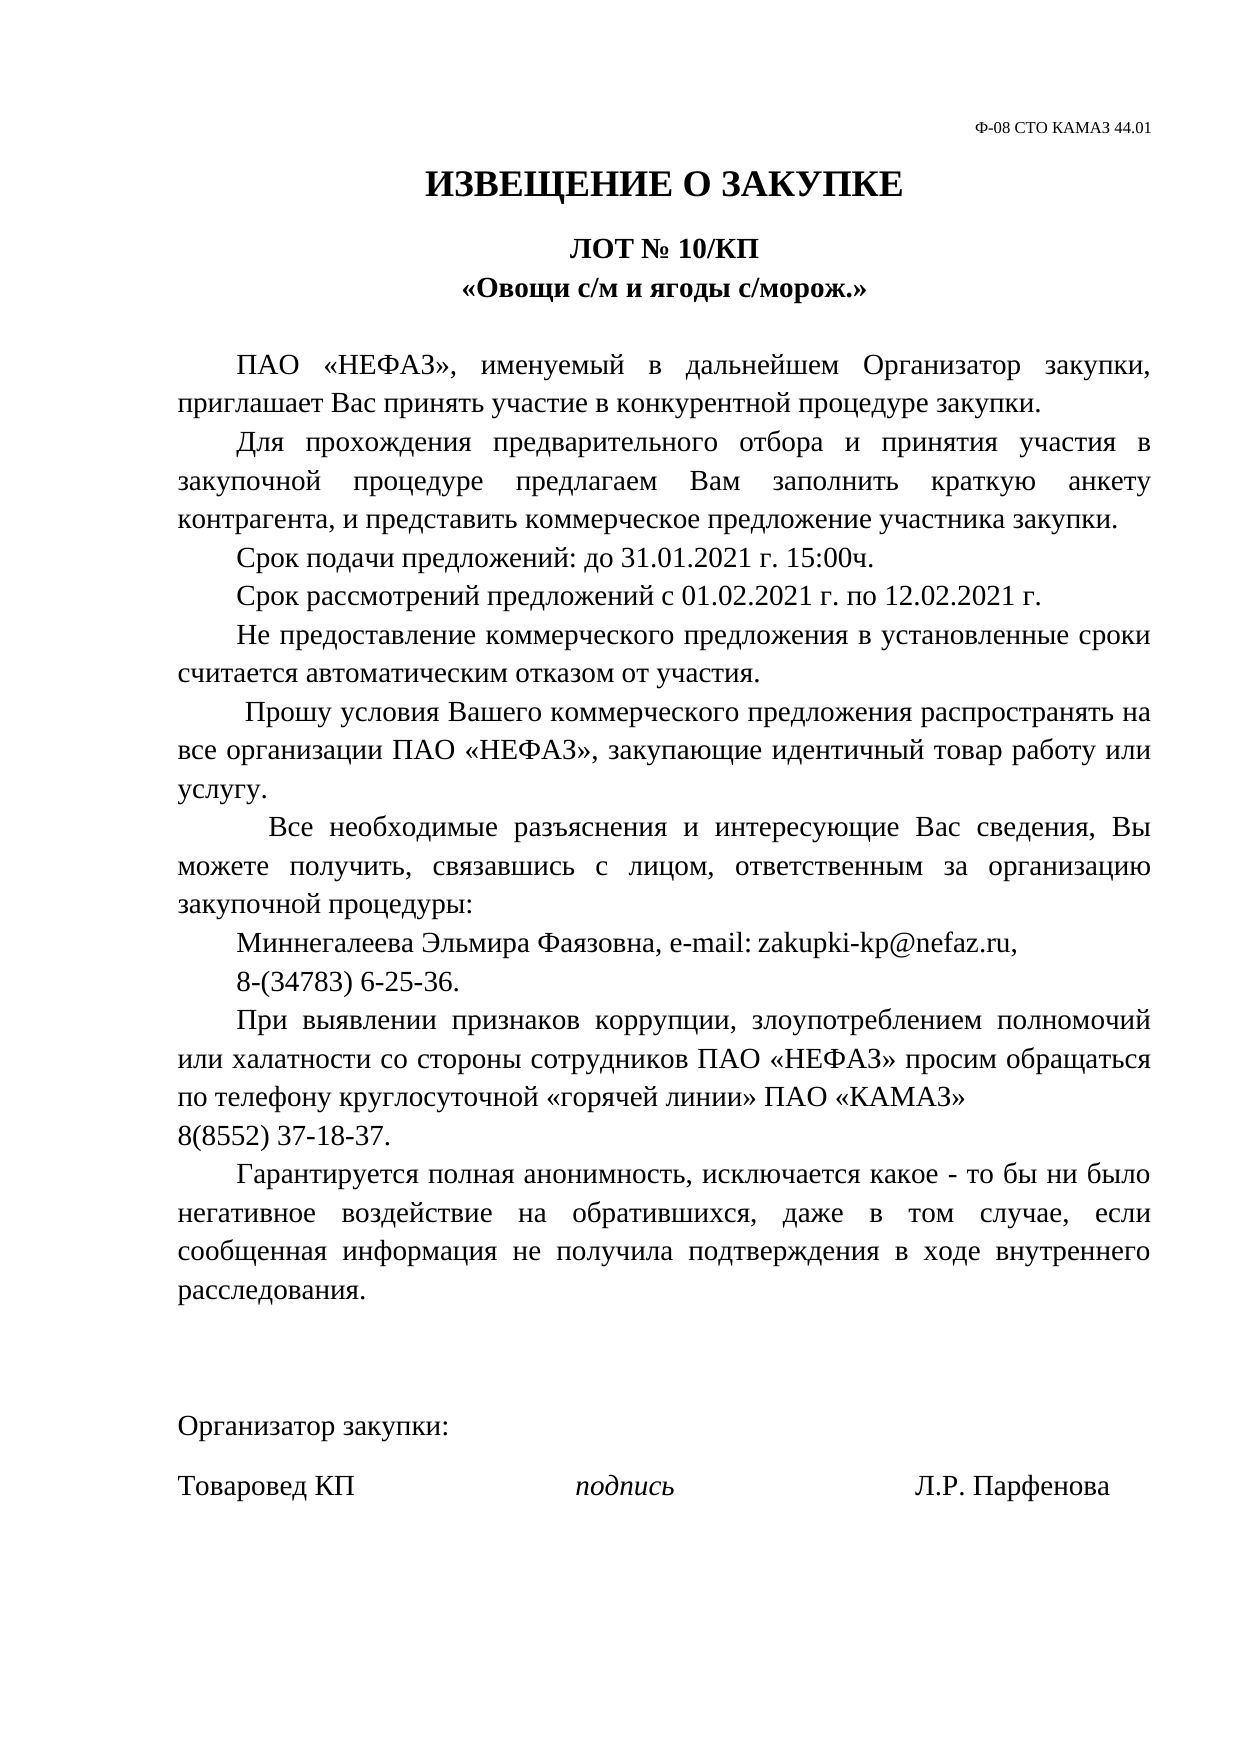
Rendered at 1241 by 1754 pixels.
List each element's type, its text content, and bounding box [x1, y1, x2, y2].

text ПАО «НЕФАЗ», именуемый в дальнейшем Организатор закупки, приглашает Вас принять участие в конкурентной процедуре закупки. [177, 347, 1152, 419]
text Срок рассмотрений предложений с 01.02.2021 г. по 12.02.2021 г. [177, 578, 1152, 612]
text Ф-08 СТО КАМАЗ 44.01 [177, 118, 1152, 137]
text Гарантируется полная анонимность, исключается какое - то бы ни было негативное воздействие на обратившихся, даже в том случае, если сообщенная информация не получила подтверждения в ходе внутреннего расследования. [177, 1156, 1152, 1306]
text При выявлении признаков коррупции, злоупотреблением полномочий или халатности со стороны сотрудников ПАО «НЕФАЗ» просим обращаться по телефону круглосуточной «горячей линии» ПАО «КАМАЗ» [177, 1002, 1152, 1113]
text ЛОТ № 10/КП [177, 231, 1152, 265]
text Миннегалеева Эльмира Фаязовна, e-mail: zakupki-kp@nefaz.ru, [177, 925, 1152, 959]
text ИЗВЕЩЕНИЕ О ЗАКУПКЕ [177, 161, 1152, 204]
text Все необходимые разъяснения и интересующие Вас сведения, Вы можете получить, связавшись с лицом, ответственным за организацию закупочной процедуры: [177, 809, 1152, 920]
text Срок подачи предложений: до 31.01.2021 г. 15:00ч. [177, 540, 1152, 573]
text Прошу условия Вашего коммерческого предложения распространять на все организации ПАО «НЕФАЗ», закупающие идентичный товар работу или услугу. [177, 694, 1152, 804]
text «Овощи с/м и ягоды с/морож.» [177, 270, 1152, 303]
text Товаровед КП подпись Л.Р. Парфенова [177, 1468, 1152, 1501]
text Организатор закупки: [177, 1408, 1152, 1442]
text Для прохождения предварительного отбора и принятия участия в закупочной процедуре предлагаем Вам заполнить краткую анкету контрагента, и представить коммерческое предложение участника закупки. [177, 424, 1152, 535]
text Не предоставление коммерческого предложения в установленные сроки считается автоматическим отказом от участия. [177, 617, 1152, 689]
text 8(8552) 37-18-37. [177, 1118, 1152, 1151]
text 8-(34783) 6-25-36. [177, 964, 1152, 997]
